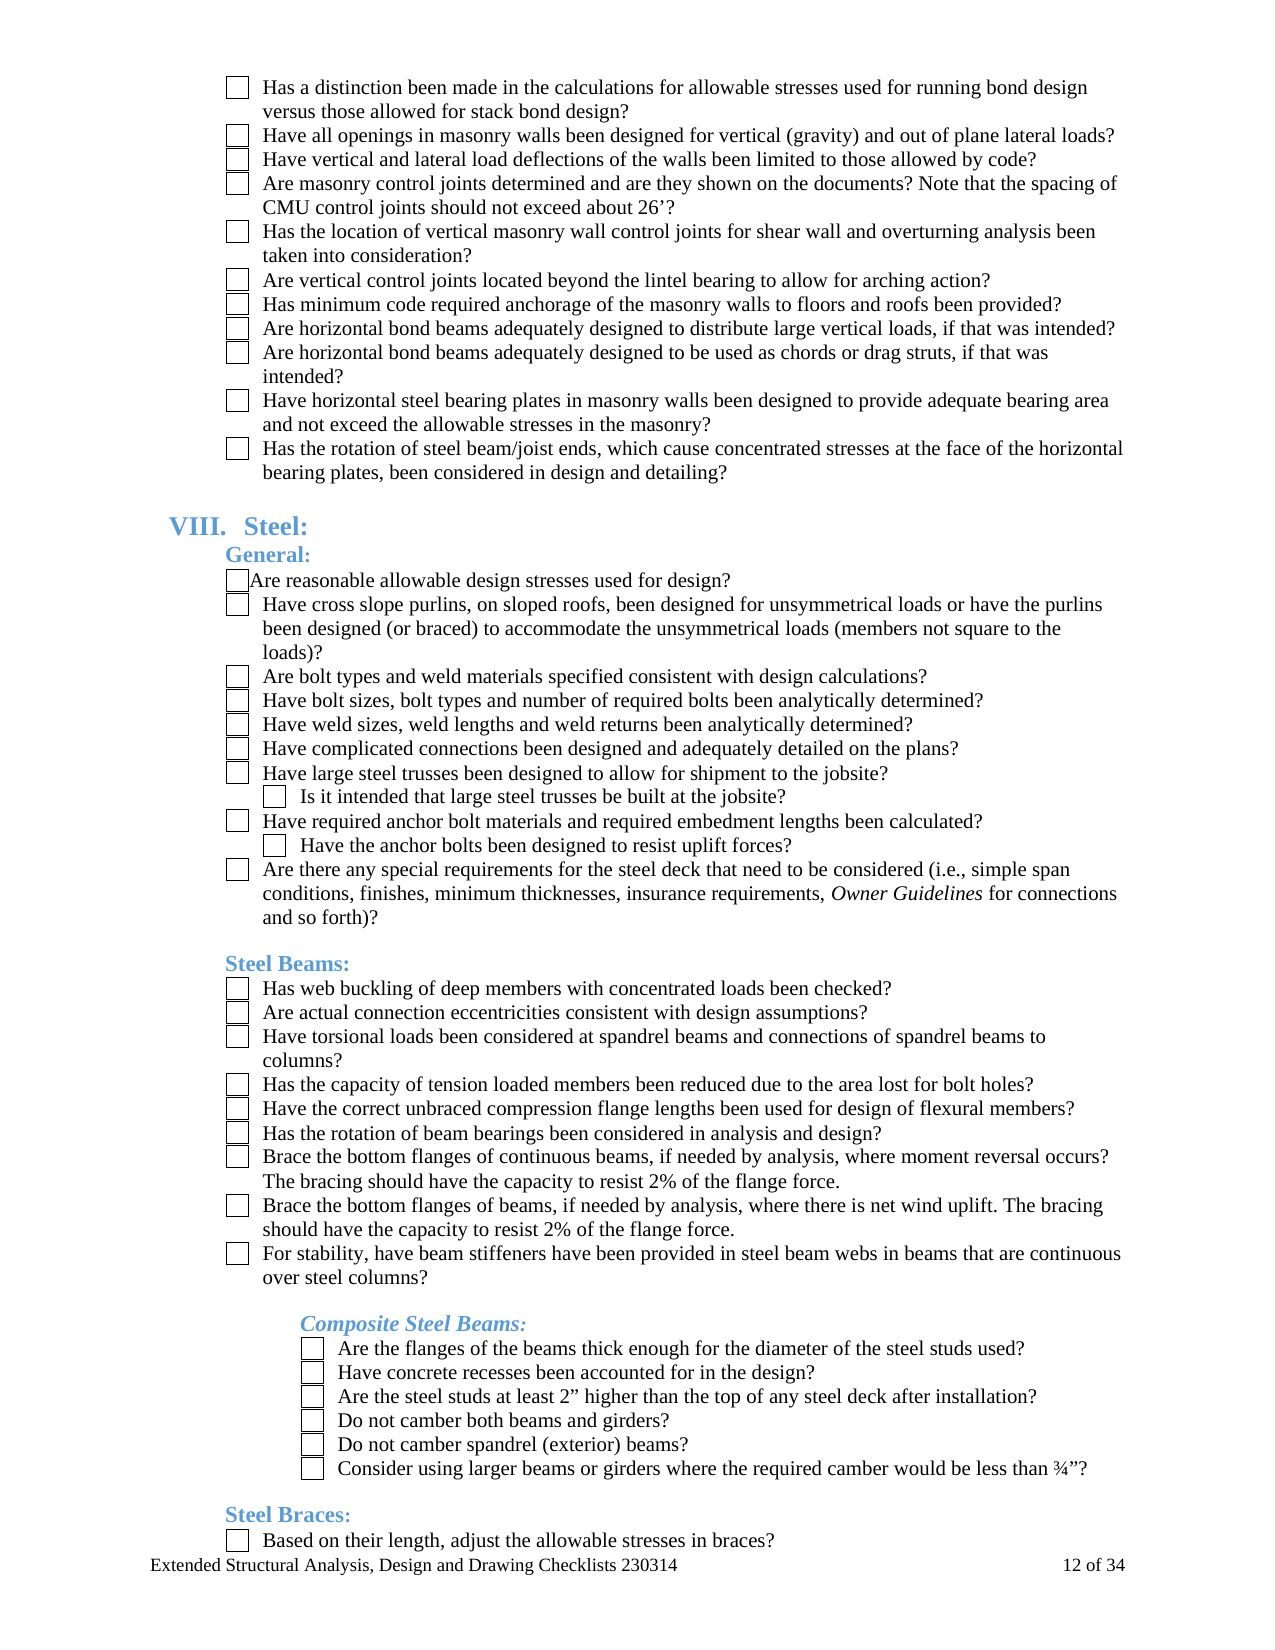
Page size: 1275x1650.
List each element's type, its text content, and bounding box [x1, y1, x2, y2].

text Brace the bottom flanges of beams, if needed by analysis, where there is net wind uplift. The bracing should have the capacity to resist 2% of the flange force. [225, 1193, 1125, 1241]
text Has the location of vertical masonry wall control joints for shear wall and overturning analysis been taken into consideration? [225, 219, 1125, 267]
text Are horizontal bond beams adequately designed to distribute large vertical loads, if that was intended? [225, 316, 1125, 340]
text Has the rotation of steel beam/joist ends, which cause concentrated stresses at the face of the horizontal bearing plates, been considered in design and detailing? [225, 436, 1125, 484]
text Brace the bottom flanges of continuous beams, if needed by analysis, where moment reversal occurs? The bracing should have the capacity to resist 2% of the flange force. [225, 1144, 1125, 1193]
text Have vertical and lateral load deflections of the walls been limited to those allowed by code? [225, 147, 1125, 171]
text Has minimum code required anchorage of the masonry walls to floors and roofs been provided? [225, 292, 1125, 316]
text Are there any special requirements for the steel deck that need to be considered (i.e., simple span conditions, finishes, minimum thicknesses, insurance requirements, Owner Guidelines for connections and so forth)? [225, 857, 1125, 929]
text Have concrete recesses been accounted for in the design? [300, 1360, 1125, 1384]
text Has web buckling of deep members with concentrated loads been checked? [225, 976, 1125, 1000]
text Are horizontal bond beams adequately designed to be used as chords or drag struts, if that was intended? [225, 340, 1125, 388]
subtitle Composite Steel Beams: [300, 1310, 1125, 1336]
text Have the correct unbraced compression flange lengths been used for design of flexural members? [225, 1096, 1125, 1120]
text Have weld sizes, weld lengths and weld returns been analytically determined? [225, 712, 1125, 736]
text Has the rotation of beam bearings been considered in analysis and design? [225, 1120, 1125, 1144]
text Are bolt types and weld materials specified consistent with design calculations? [225, 664, 1125, 688]
text Have cross slope purlins, on sloped roofs, been designed for unsymmetrical loads or have the purlins been designed (or braced) to accommodate the unsymmetrical loads (members not square to the loads)? [225, 592, 1125, 664]
subtitle Steel Braces: [225, 1501, 1125, 1528]
subtitle General: [225, 542, 1125, 568]
text Are actual connection eccentricities consistent with design assumptions? [225, 1000, 1125, 1024]
text Have the anchor bolts been designed to resist uplift forces? [262, 833, 1125, 857]
text Consider using larger beams or girders where the required camber would be less than ¾”? [300, 1456, 1125, 1480]
text Have complicated connections been designed and adequately detailed on the plans? [225, 736, 1125, 760]
text Have bolt sizes, bolt types and number of required bolts been analytically determined? [225, 688, 1125, 712]
text Have torsional loads been considered at spandrel beams and connections of spandrel beams to columns? [225, 1024, 1125, 1072]
text Do not camber both beams and girders? [300, 1408, 1125, 1432]
text For stability, have beam stiffeners have been provided in steel beam webs in beams that are continuous over steel columns? [225, 1241, 1125, 1289]
subtitle Steel: [169, 510, 1125, 542]
text Is it intended that large steel trusses be built at the jobsite? [262, 784, 1125, 808]
text Are the steel studs at least 2” higher than the top of any steel deck after installation? [300, 1384, 1125, 1408]
text Do not camber spandrel (exterior) beams? [300, 1432, 1125, 1456]
text Based on their length, adjust the allowable stresses in braces? [225, 1528, 1125, 1552]
text Are masonry control joints determined and are they shown on the documents? Note that the spacing of CMU control joints should not exceed about 26’? [225, 171, 1125, 219]
text Has a distinction been made in the calculations for allowable stresses used for running bond design versus those allowed for stack bond design? [225, 75, 1125, 123]
text Has the capacity of tension loaded members been reduced due to the area lost for bolt holes? [225, 1072, 1125, 1096]
subtitle Steel Beams: [225, 950, 1125, 976]
text Have horizontal steel bearing plates in masonry walls been designed to provide adequate bearing area and not exceed the allowable stresses in the masonry? [225, 388, 1125, 436]
text Are vertical control joints located beyond the lintel bearing to allow for arching action? [225, 267, 1125, 292]
text Are the flanges of the beams thick enough for the diameter of the steel studs used? [300, 1336, 1125, 1360]
text Have required anchor bolt materials and required embedment lengths been calculated? [225, 808, 1125, 833]
text Have large steel trusses been designed to allow for shipment to the jobsite? [225, 760, 1125, 784]
text Are reasonable allowable design stresses used for design? [225, 568, 1125, 592]
text Have all openings in masonry walls been designed for vertical (gravity) and out of plane lateral loads? [225, 123, 1125, 147]
